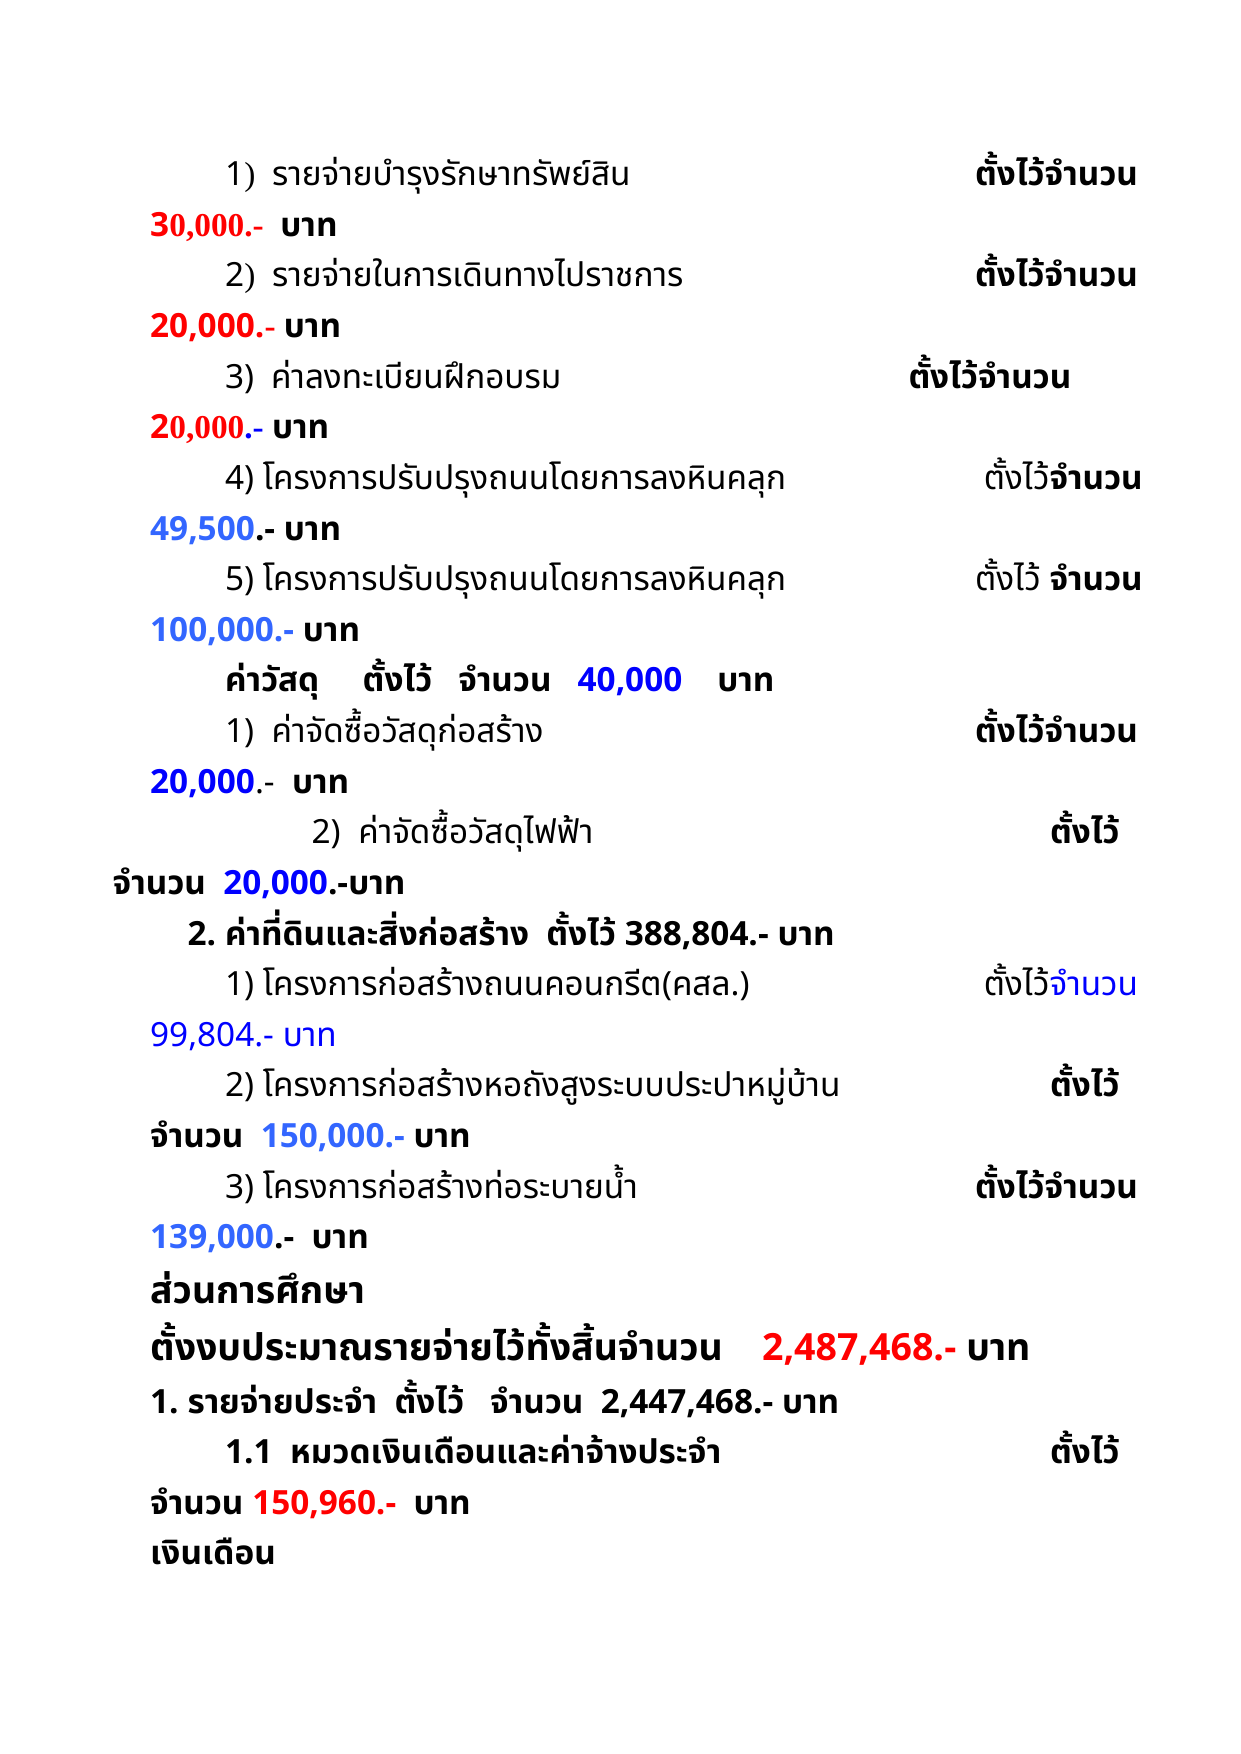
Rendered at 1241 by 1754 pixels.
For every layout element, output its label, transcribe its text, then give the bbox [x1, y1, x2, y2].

text 1) รายจ่ายบำรุงรักษาทรัพย์สิน ตั้งไว้จำนวน 30,000.- บาท [150, 150, 1167, 251]
text 3) ค่าลงทะเบียนฝึกอบรม ตั้งไว้จำนวน 20,000.- บาท [150, 352, 1167, 454]
text 5) โครงการปรับปรุงถนนโดยการลงหินคลุก ตั้งไว้ จำนวน 100,000.- บาท [150, 555, 1167, 656]
list ค่าที่ดินและสิ่งก่อสร้าง ตั้งไว้ 388,804.- บาท [187, 909, 1167, 960]
text 1) ค่าจัดซื้อวัสดุก่อสร้าง ตั้งไว้จำนวน 20,000.- บาท [150, 707, 1167, 808]
text 1.1 หมวดเงินเดือนและค่าจ้างประจำ ตั้งไว้จำนวน 150,960.- บาท [150, 1428, 1167, 1529]
text ค่าวัสดุ ตั้งไว้ จำนวน 40,000 บาท [150, 656, 1167, 707]
text ส่วนการศึกษา [150, 1264, 1167, 1320]
text ตั้งงบประมาณรายจ่ายไว้ทั้งสิ้นจำนวน 2,487,468.- บาท [150, 1320, 1167, 1377]
text 2) รายจ่ายในการเดินทางไปราชการ ตั้งไว้จำนวน 20,000.- บาท [150, 251, 1167, 352]
text 1. รายจ่ายประจำ ตั้งไว้ จำนวน 2,447,468.- บาท [150, 1377, 1167, 1428]
text เงินเดือน [150, 1529, 1167, 1580]
text 4) โครงการปรับปรุงถนนโดยการลงหินคลุก ตั้งไว้จำนวน 49,500.- บาท [150, 454, 1167, 555]
text 2) โครงการก่อสร้างหอถังสูงระบบประปาหมู่บ้าน ตั้งไว้จำนวน 150,000.- บาท [150, 1061, 1167, 1162]
text 3) โครงการก่อสร้างท่อระบายน้ำ ตั้งไว้จำนวน 139,000.- บาท [150, 1162, 1167, 1264]
text 1) โครงการก่อสร้างถนนคอนกรีต(คสล.) ตั้งไว้จำนวน 99,804.- บาท [150, 960, 1167, 1061]
text 2) ค่าจัดซื้อวัสดุไฟฟ้า ตั้งไว้จำนวน 20,000.-บาท [112, 808, 1167, 909]
